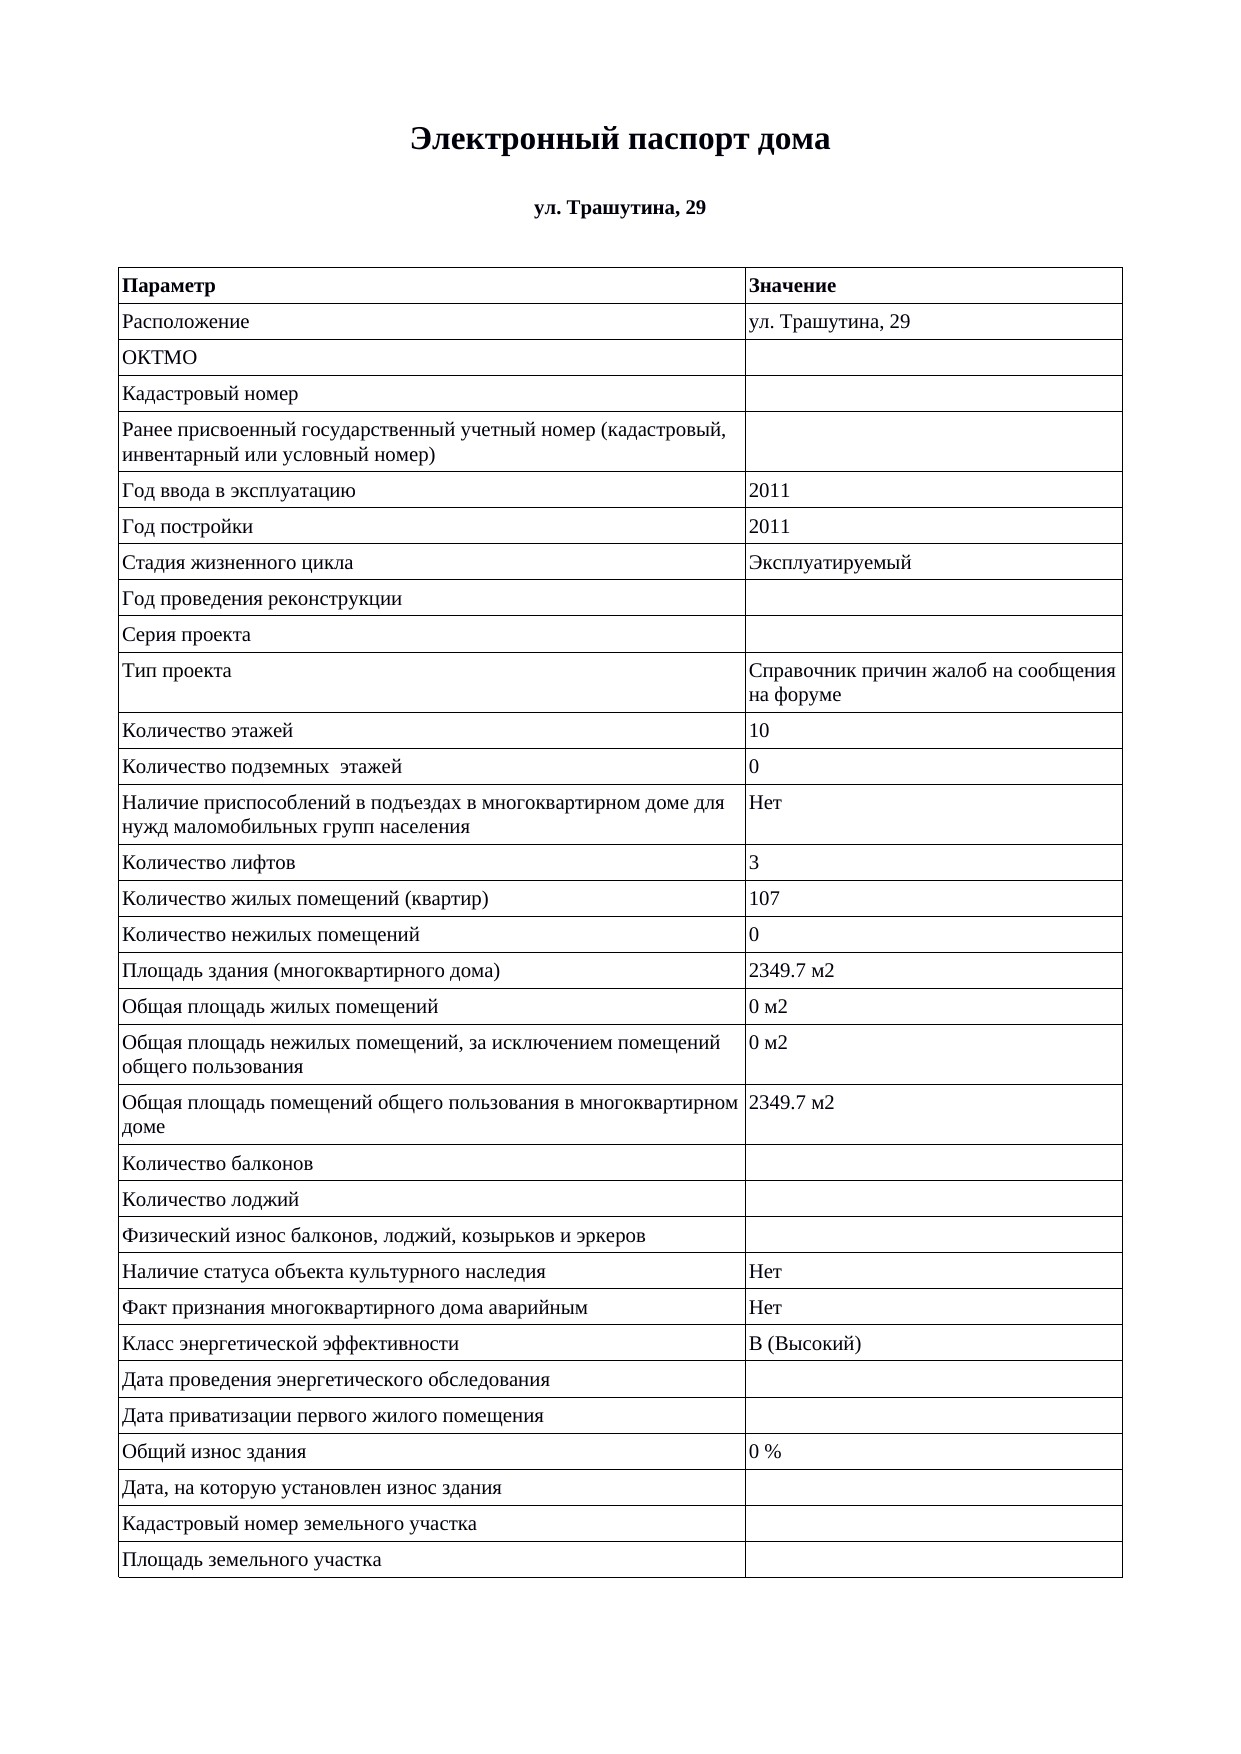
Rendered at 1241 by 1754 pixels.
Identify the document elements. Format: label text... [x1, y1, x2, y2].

table_cell 0 [746, 749, 1122, 784]
text Электронный паспорт дома [118, 118, 1122, 156]
table_cell Площадь земельного участка [119, 1542, 745, 1577]
table_cell Нет [746, 1253, 1122, 1288]
table_header Значение [746, 268, 1122, 303]
table_cell 2011 [746, 472, 1122, 507]
list ул. Трашутина, 29 [118, 195, 1122, 219]
table_cell В (Высокий) [746, 1325, 1122, 1360]
table_cell Кадастровый номер [119, 376, 745, 411]
table_cell Общая площадь жилых помещений [119, 989, 745, 1024]
table_cell Количество этажей [119, 713, 745, 748]
table_cell Количество балконов [119, 1145, 745, 1180]
table_header Параметр [119, 268, 745, 303]
table_cell 2349.7 м2 [746, 953, 1122, 988]
table_cell [746, 1361, 1122, 1396]
table_cell Дата приватизации первого жилого помещения [119, 1398, 745, 1432]
table_cell Эксплуатируемый [746, 544, 1122, 579]
table_cell Серия проекта [119, 616, 745, 651]
table_cell Наличие статуса объекта культурного наследия [119, 1253, 745, 1288]
table_cell Год проведения реконструкции [119, 580, 745, 615]
table_cell Общий износ здания [119, 1434, 745, 1468]
table_cell Ранее присвоенный государственный учетный номер (кадастровый, инвентарный или условный номер) [119, 412, 745, 471]
table_cell Количество лифтов [119, 845, 745, 880]
table_cell 10 [746, 713, 1122, 748]
table_cell Год постройки [119, 508, 745, 543]
table_cell [746, 1542, 1122, 1577]
table_cell Наличие приспособлений в подъездах в многоквартирном доме для нужд маломобильных групп населения [119, 785, 745, 844]
table_cell Количество нежилых помещений [119, 917, 745, 952]
table_cell 2349.7 м2 [746, 1085, 1122, 1144]
table_cell [746, 1181, 1122, 1216]
table_cell Справочник причин жалоб на сообщения на форуме [746, 653, 1122, 712]
table_cell [746, 340, 1122, 375]
table_cell ул. Трашутина, 29 [746, 304, 1122, 339]
table_cell Стадия жизненного цикла [119, 544, 745, 579]
table_cell Количество лоджий [119, 1181, 745, 1216]
table_cell [746, 580, 1122, 615]
table_cell [746, 412, 1122, 471]
table_cell Дата, на которую установлен износ здания [119, 1470, 745, 1504]
table_cell 2011 [746, 508, 1122, 543]
table_cell Кадастровый номер земельного участка [119, 1506, 745, 1541]
table_cell Класс энергетической эффективности [119, 1325, 745, 1360]
table_cell Дата проведения энергетического обследования [119, 1361, 745, 1396]
table_cell 107 [746, 881, 1122, 916]
table_cell Тип проекта [119, 653, 745, 712]
table_cell [746, 1145, 1122, 1180]
table_cell [746, 1398, 1122, 1432]
table_cell Физический износ балконов, лоджий, козырьков и эркеров [119, 1217, 745, 1252]
table_cell [746, 1470, 1122, 1504]
table_cell [746, 1506, 1122, 1541]
table_cell Количество жилых помещений (квартир) [119, 881, 745, 916]
table_cell 3 [746, 845, 1122, 880]
table_cell Площадь здания (многоквартирного дома) [119, 953, 745, 988]
table_cell Нет [746, 785, 1122, 844]
table_cell Год ввода в эксплуатацию [119, 472, 745, 507]
table_cell [746, 1217, 1122, 1252]
table_cell Общая площадь помещений общего пользования в многоквартирном доме [119, 1085, 745, 1144]
table_cell 0 [746, 917, 1122, 952]
table_cell [746, 616, 1122, 651]
table_cell 0 м2 [746, 989, 1122, 1024]
table_cell 0 м2 [746, 1025, 1122, 1084]
table_cell Факт признания многоквартирного дома аварийным [119, 1289, 745, 1324]
table_cell 0 % [746, 1434, 1122, 1468]
table_cell ОКТМО [119, 340, 745, 375]
table_cell [746, 376, 1122, 411]
table_cell Количество подземных этажей [119, 749, 745, 784]
table_cell Расположение [119, 304, 745, 339]
table_cell Общая площадь нежилых помещений, за исключением помещений общего пользования [119, 1025, 745, 1084]
table_cell Нет [746, 1289, 1122, 1324]
